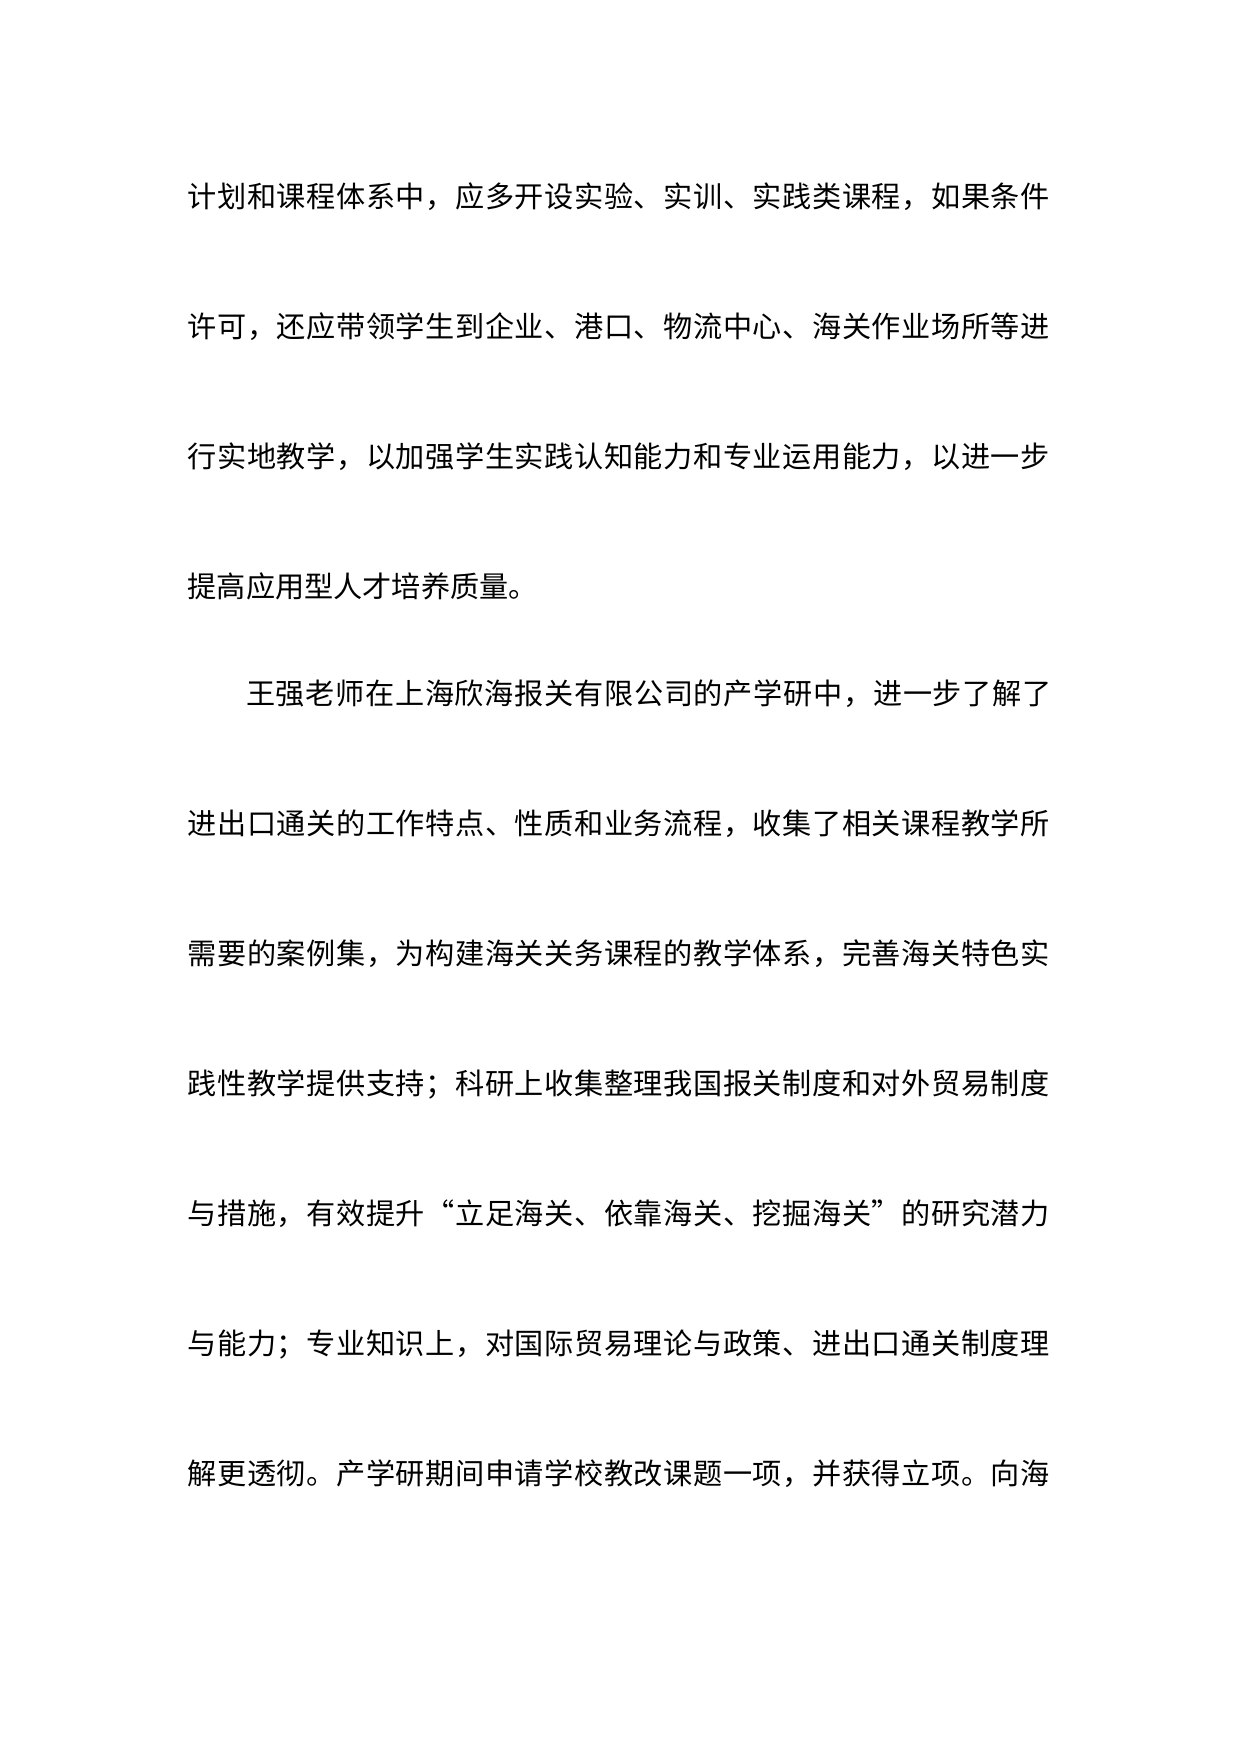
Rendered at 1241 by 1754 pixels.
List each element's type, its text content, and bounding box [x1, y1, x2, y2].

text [187, 659, 1053, 1504]
